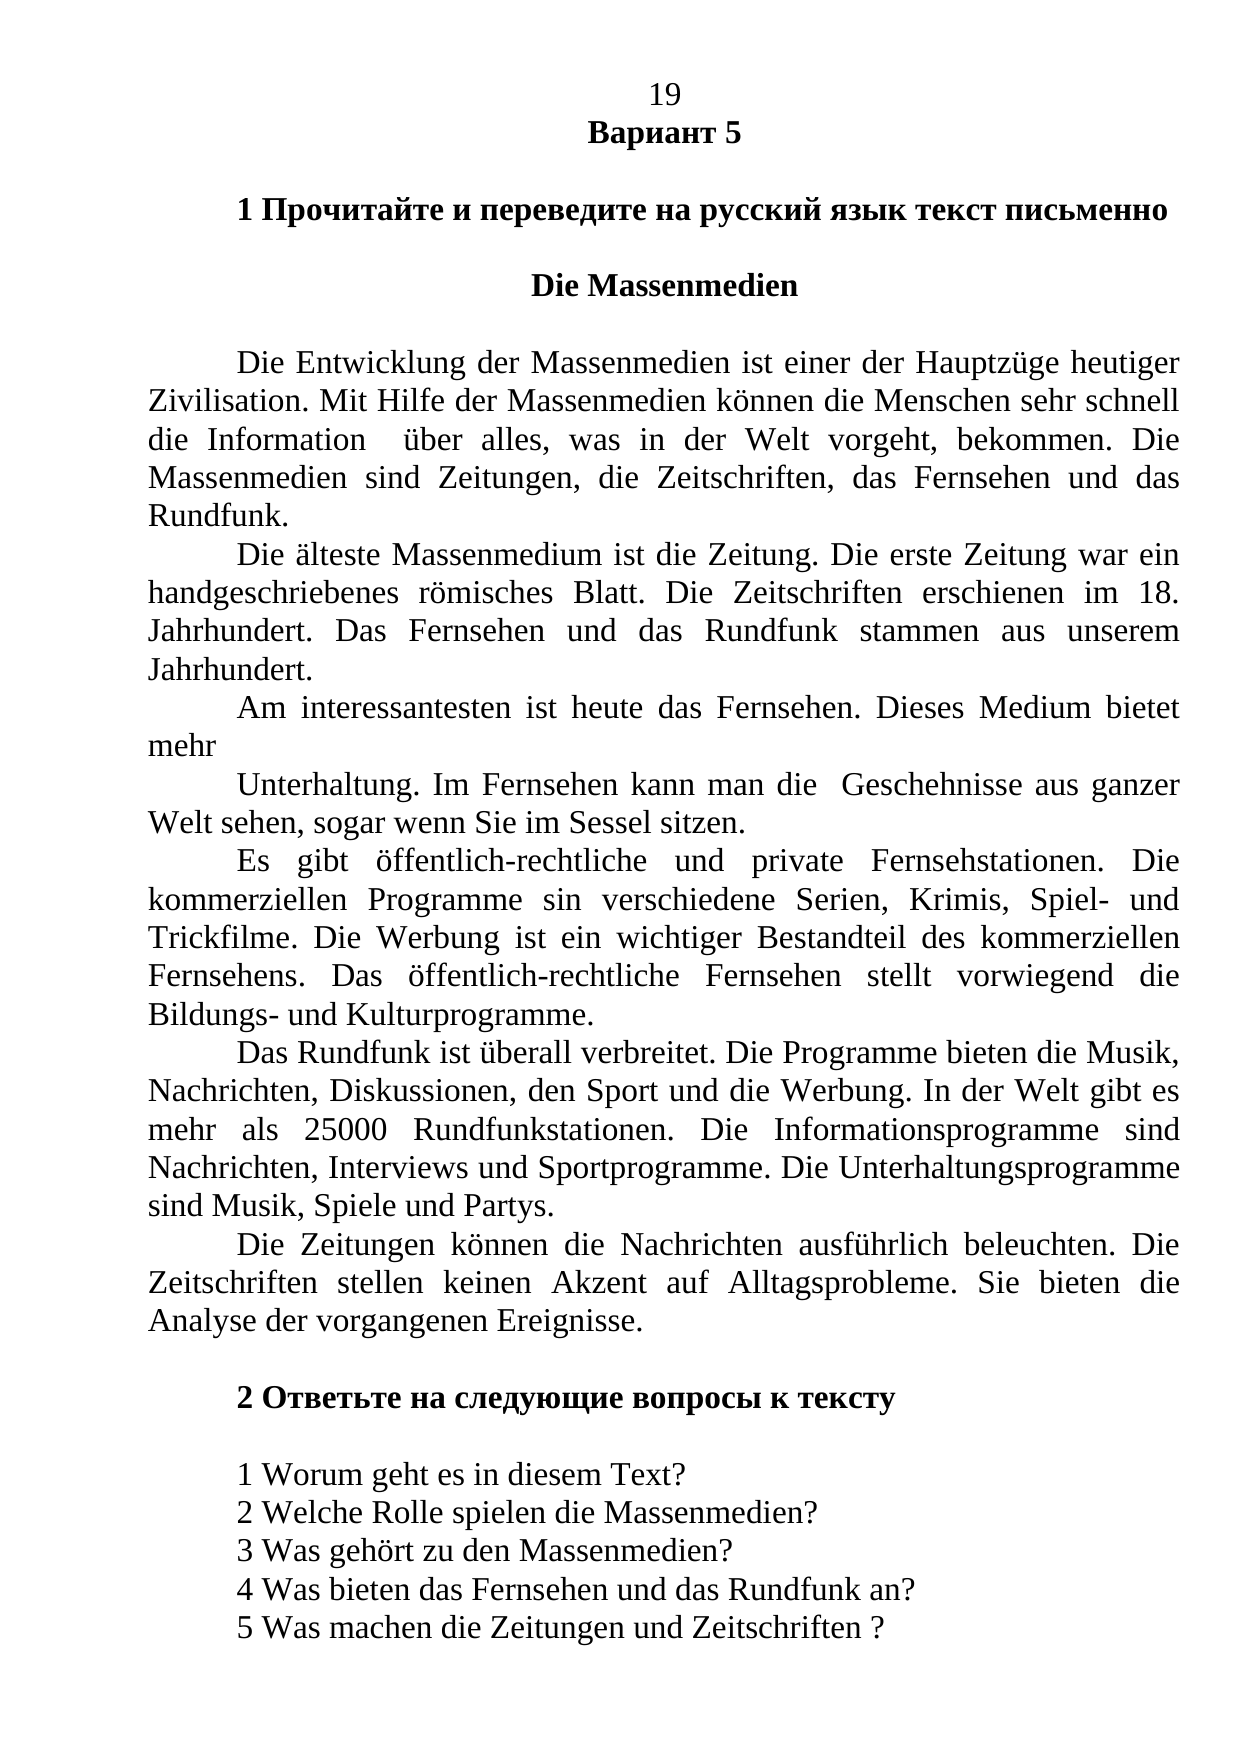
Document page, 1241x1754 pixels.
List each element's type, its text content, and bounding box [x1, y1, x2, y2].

text Am interessantesten ist heute das Fernsehen. Dieses Medium bietet mehr [148, 687, 1181, 764]
text 5 Was machen die Zeitungen und Zeitschriften ? [148, 1607, 1181, 1645]
text 2 Ответьте на следующие вопросы к тексту [148, 1377, 1181, 1415]
text 2 Welche Rolle spielen die Massenmedien? [148, 1492, 1181, 1530]
text 3 Was gehört zu den Massenmedien? [148, 1530, 1181, 1569]
text Die Zeitungen können die Nachrichten ausführlich beleuchten. Die Zeitschriften stellen keinen Akzent auf Alltagsprobleme. Sie bieten die Analyse der vorgangenen Ereignisse. [148, 1224, 1181, 1339]
text Вариант 5 [148, 112, 1181, 150]
text Unterhaltung. Im Fernsehen kann man die Geschehnisse aus ganzer Welt sehen, sogar wenn Sie im Sessel sitzen. [148, 764, 1181, 840]
text Es gibt öffentlich-rechtliche und private Fernsehstationen. Die kommerziellen Programme sin verschiedene Serien, Krimis, Spiel- und Trickfilme. Die Werbung ist ein wichtiger Bestandteil des kommerziellen Fernsehens. Das öffentlich-rechtliche Fernsehen stellt vorwiegend die Bildungs- und Kulturprogramme. [148, 840, 1181, 1032]
text 4 Was bieten das Fernsehen und das Rundfunk an? [148, 1569, 1181, 1607]
text 1 Worum geht es in diesem Text? [148, 1454, 1181, 1492]
text Das Rundfunk ist überall verbreitet. Die Programme bieten die Musik, Nachrichten, Diskussionen, den Sport und die Werbung. In der Welt gibt es mehr als 25000 Rundfunkstationen. Die Informationsprogramme sind Nachrichten, Interviews und Sportprogramme. Die Unterhaltungsprogramme sind Musik, Spiele und Partys. [148, 1032, 1181, 1224]
text 1 Прочитайте и переведите на русский язык текст письменно [148, 189, 1181, 227]
text Die älteste Massenmedium ist die Zeitung. Die erste Zeitung war ein handgeschriebenes römisches Blatt. Die Zeitschriften erschienen im 18. Jahrhundert. Das Fernsehen und das Rundfunk stammen aus unserem Jahrhundert. [148, 534, 1181, 687]
text Die Entwicklung der Massenmedien ist einer der Hauptzüge heutiger Zivilisation. Mit Hilfe der Massenmedien können die Menschen sehr schnell die Information über alles, was in der Welt vorgeht, bekommen. Die Massenmedien sind Zeitungen, die Zeitschriften, das Fernsehen und das Rundfunk. [148, 342, 1181, 534]
text Die Massenmedien [148, 265, 1181, 304]
